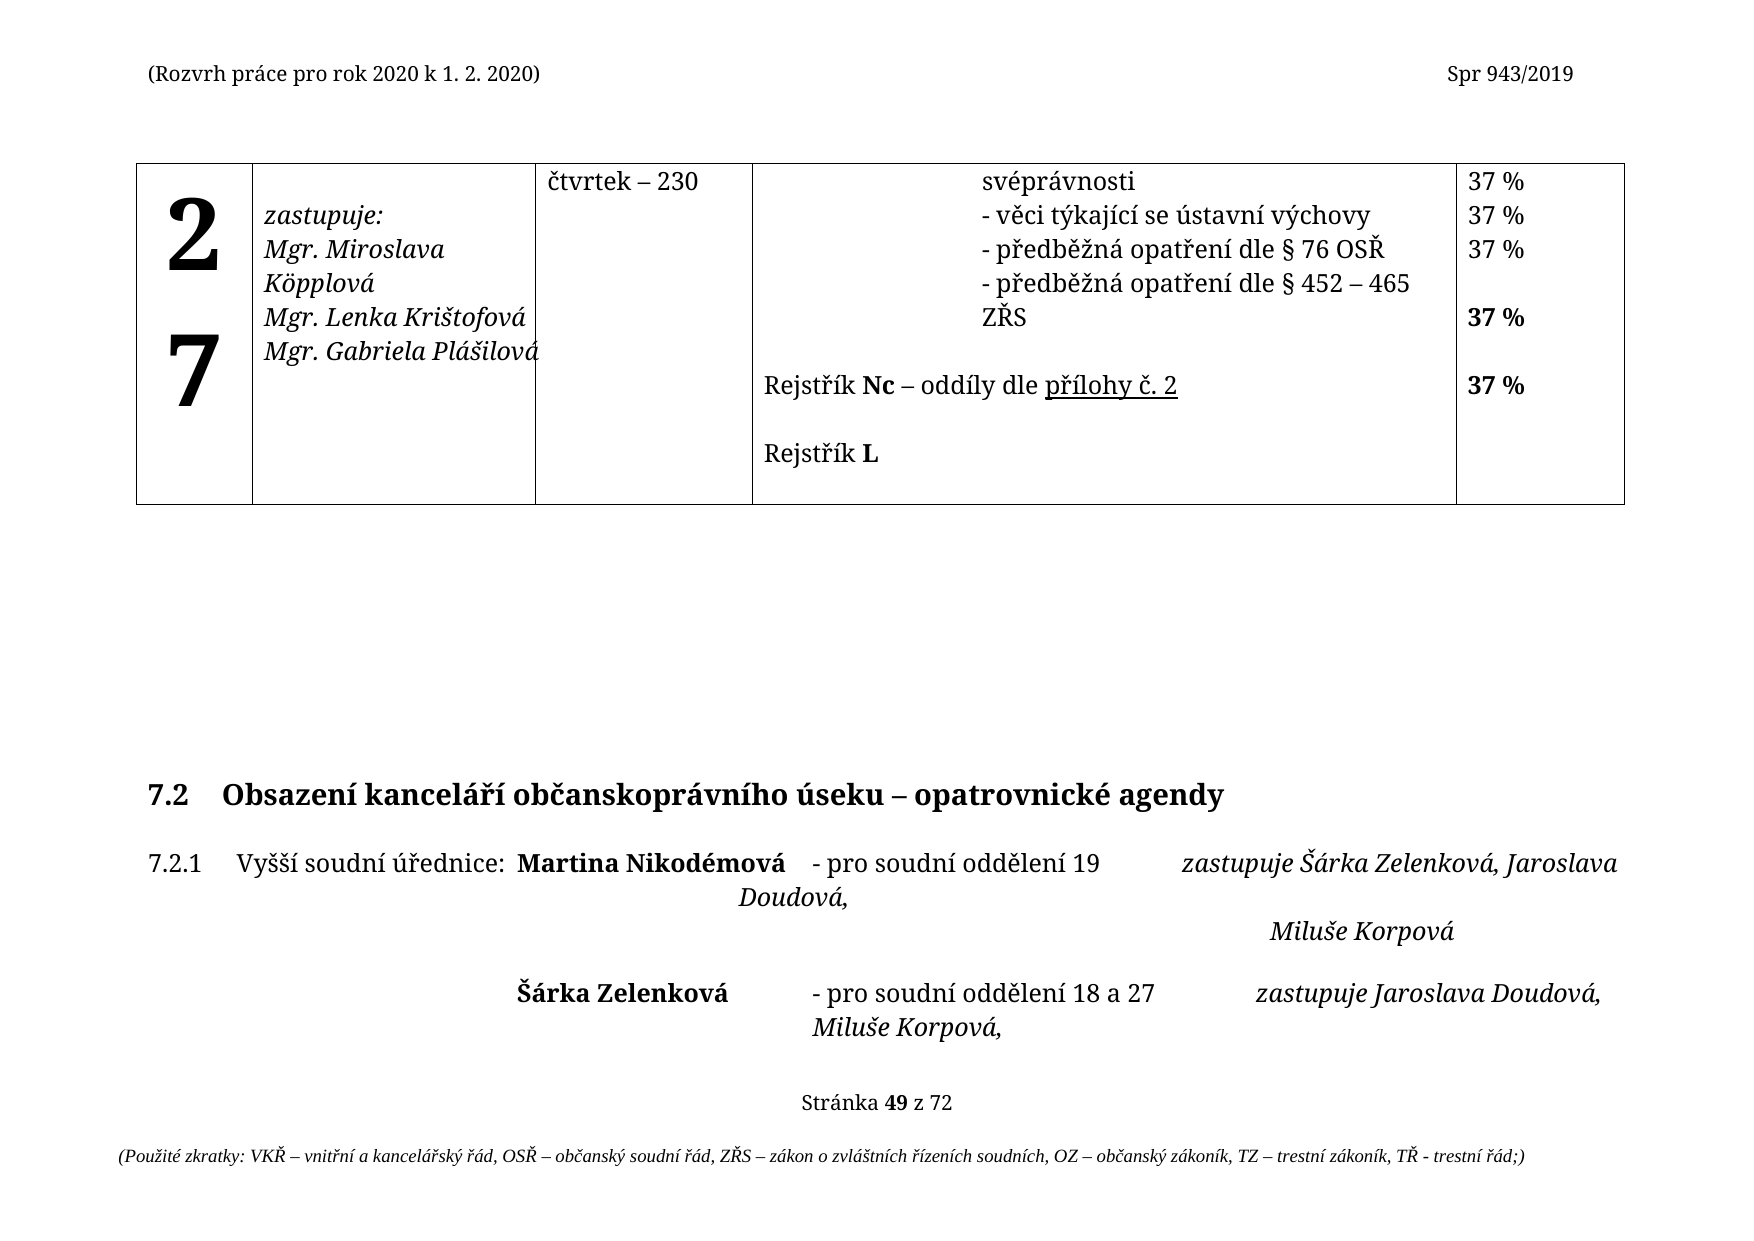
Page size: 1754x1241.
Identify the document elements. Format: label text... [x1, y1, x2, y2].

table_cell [253, 164, 535, 504]
text 7.2.1 Vyšší soudní úřednice: Martina Nikodémová - pro soudní oddělení 19 zastupuje Šárka Zelenková, Jaroslava Doudová, [148, 846, 1639, 914]
subtitle 7.2 Obsazení kanceláří občanskoprávního úseku – opatrovnické agendy [148, 775, 1606, 814]
text Šárka Zelenková - pro soudní oddělení 18 a 27 zastupuje Jaroslava Doudová, Miluše Korpová, [118, 976, 1639, 1044]
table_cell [753, 164, 1456, 504]
text Miluše Korpová [148, 914, 1639, 948]
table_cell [1457, 164, 1624, 504]
table_cell 27 [137, 164, 252, 504]
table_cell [536, 164, 752, 504]
